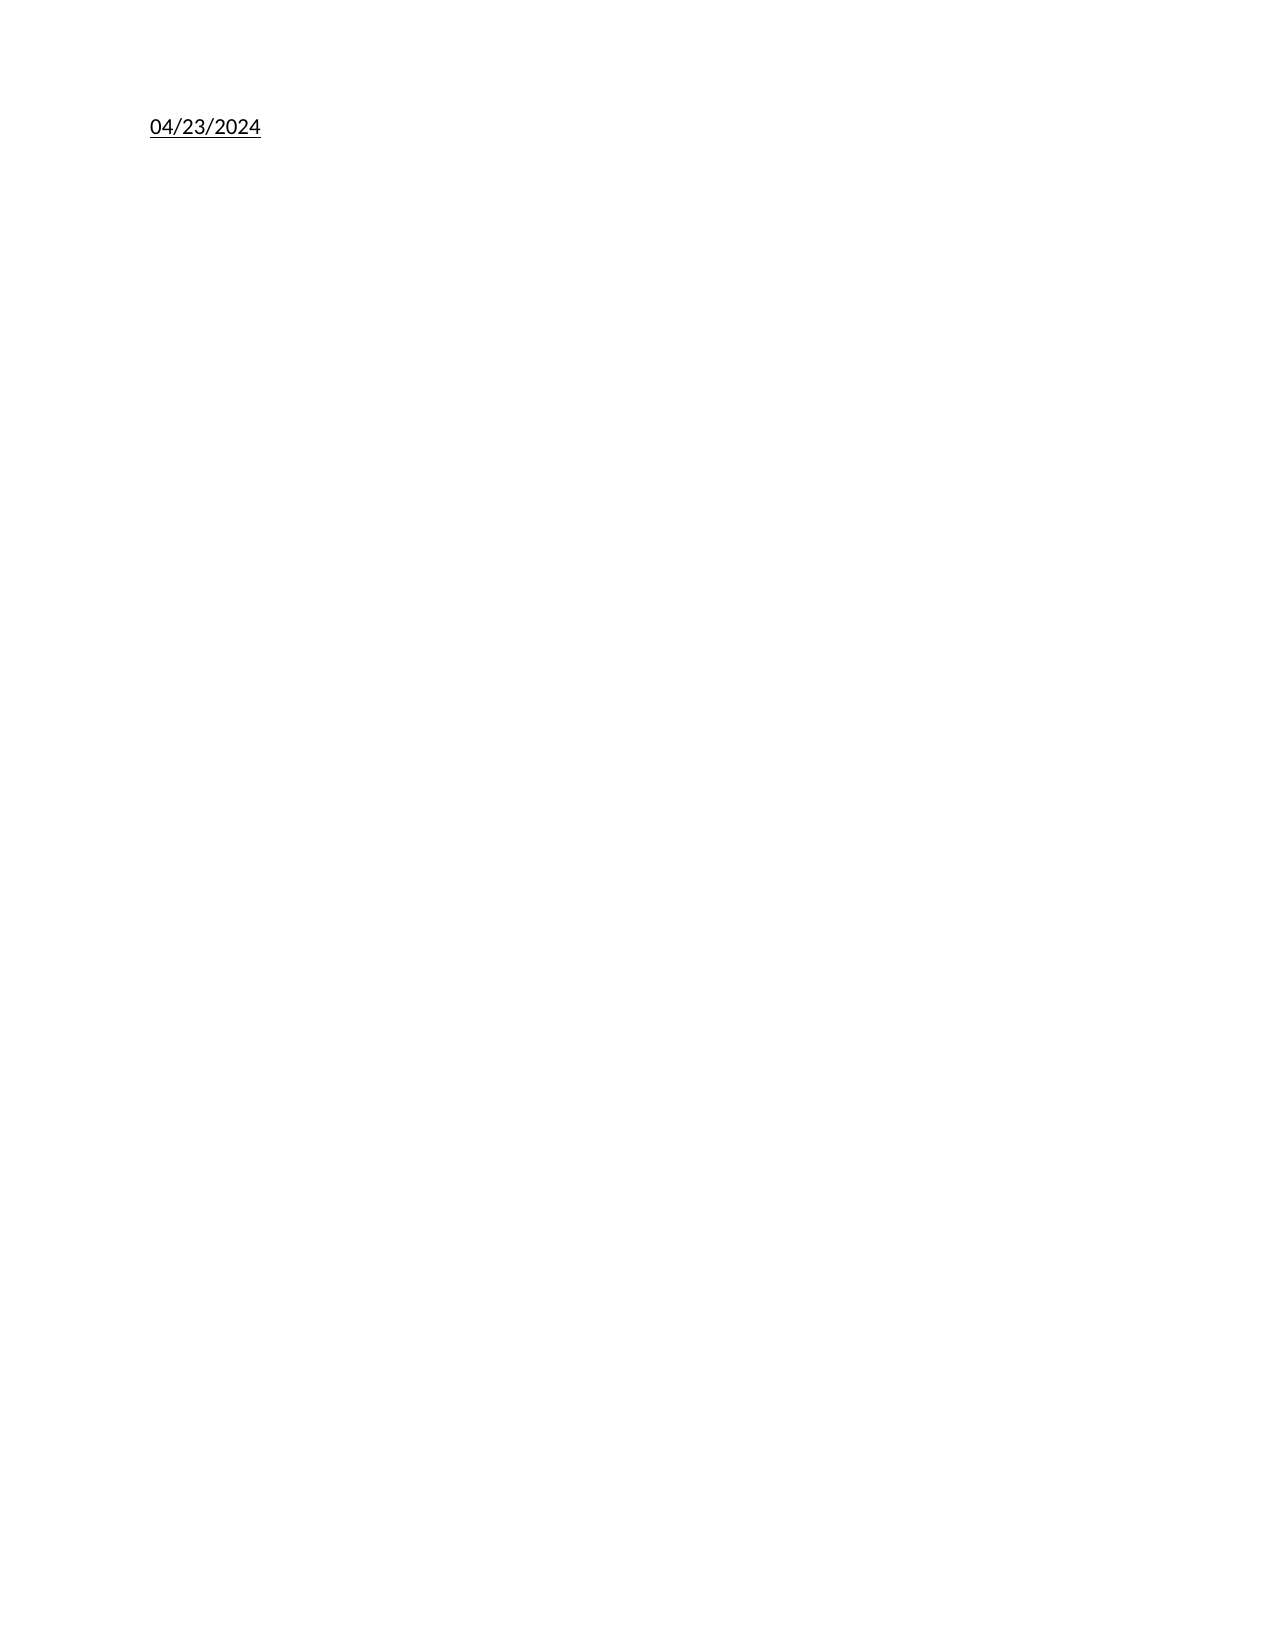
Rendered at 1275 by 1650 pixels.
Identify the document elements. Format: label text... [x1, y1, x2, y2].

text 04/23/2024 [150, 112, 1125, 141]
